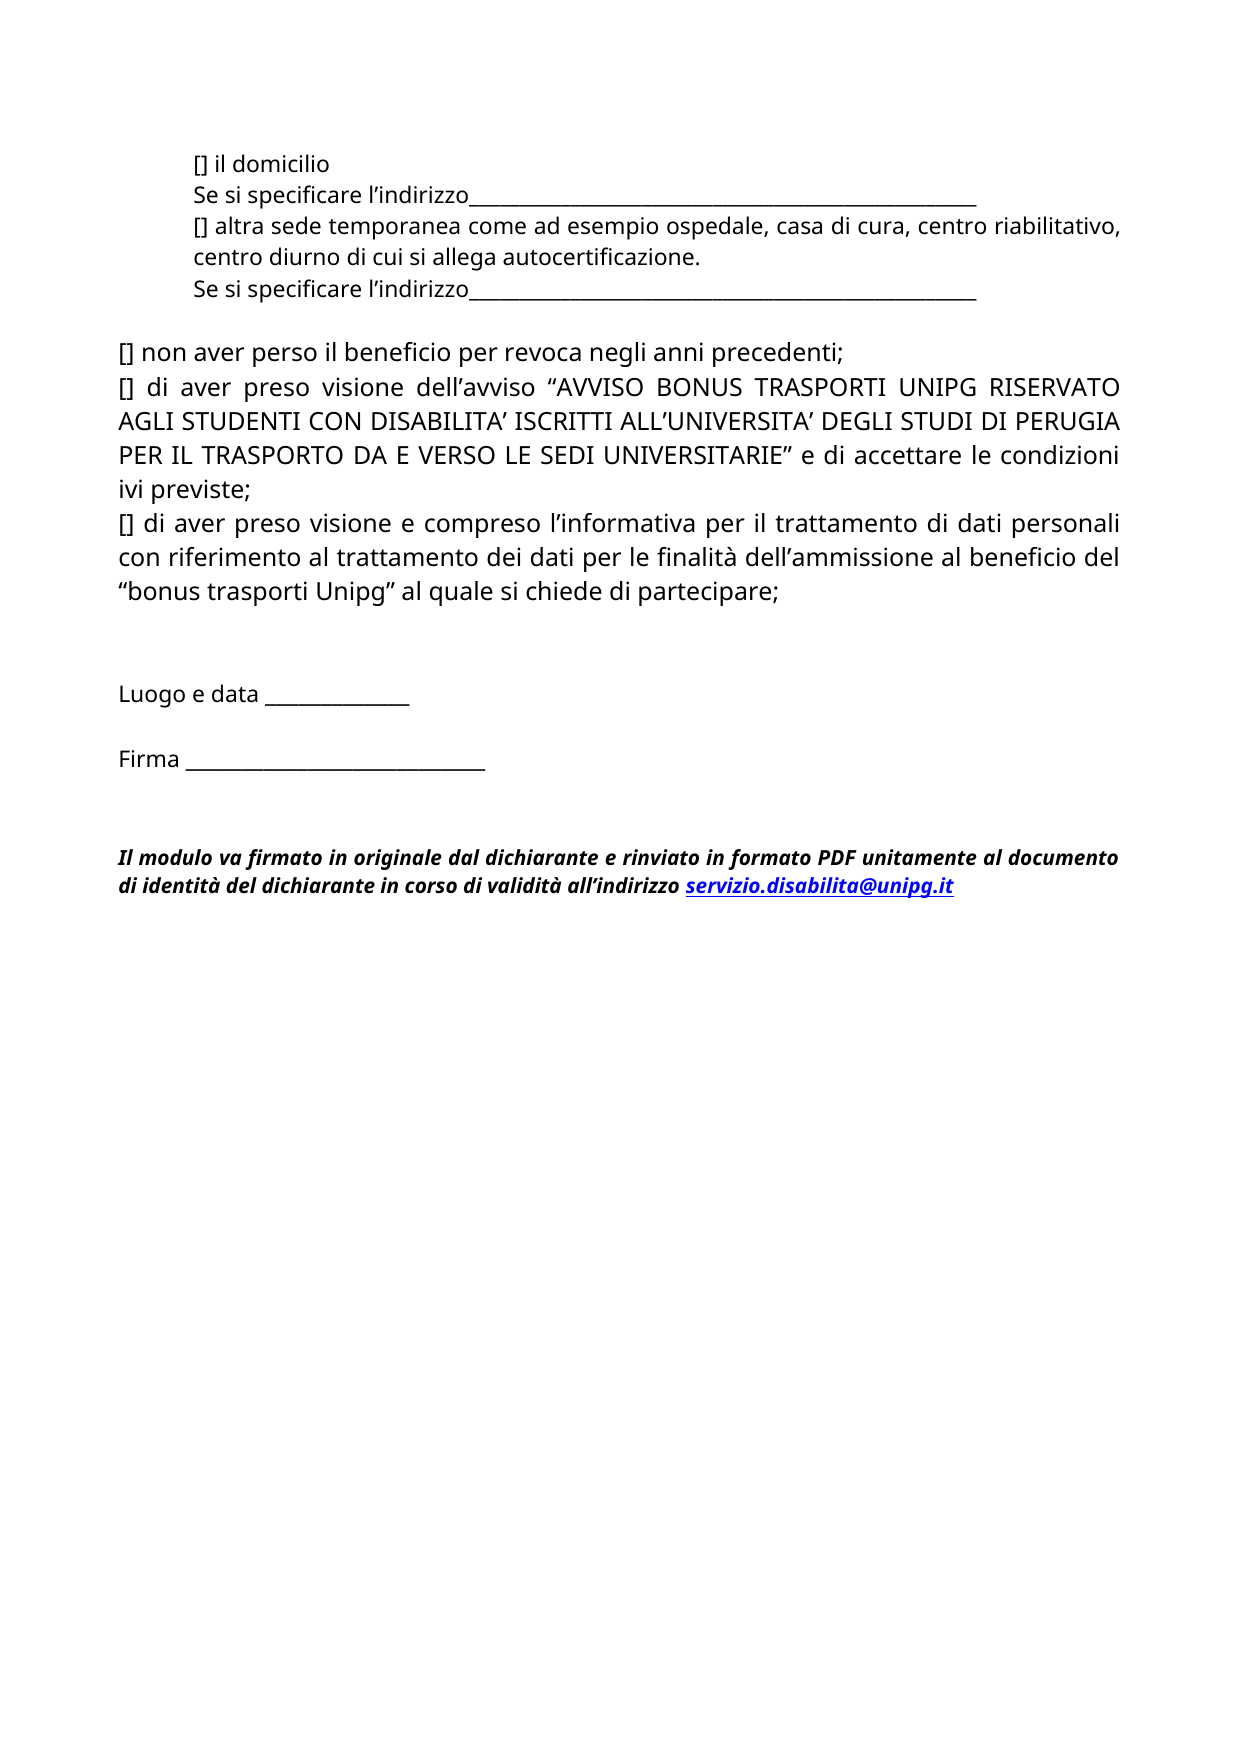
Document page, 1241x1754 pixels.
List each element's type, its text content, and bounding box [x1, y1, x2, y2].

text [] il domicilio [193, 148, 1122, 179]
text Il modulo va firmato in originale dal dichiarante e rinviato in formato PDF unitamente al documento di identità del dichiarante in corso di validità all’indirizzo servizio.disabilita@unipg.it [118, 843, 1122, 900]
text [] di aver preso visione e compreso l’informativa per il trattamento di dati personali con riferimento al trattamento dei dati per le finalità dell’ammissione al beneficio del “bonus trasporti Unipg” al quale si chiede di partecipare; [118, 505, 1122, 608]
text [] di aver preso visione dell’avviso “AVVISO BONUS TRASPORTI UNIPG RISERVATO AGLI STUDENTI CON DISABILITA’ ISCRITTI ALL’UNIVERSITA’ DEGLI STUDI DI PERUGIA PER IL TRASPORTO DA E VERSO LE SEDI UNIVERSITARIE” e di accettare le condizioni ivi previste; [118, 369, 1122, 505]
text [] non aver perso il beneficio per revoca negli anni precedenti; [118, 335, 1122, 369]
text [193, 179, 1122, 210]
text [] altra sede temporanea come ad esempio ospedale, casa di cura, centro riabilitativo, centro diurno di cui si allega autocertificazione. [193, 210, 1122, 273]
text Luogo e data _____________ [118, 676, 1122, 710]
text Firma ___________________________ [118, 741, 1122, 775]
text Se si specificare l’indirizzo__________________________________________________ [193, 273, 1122, 304]
